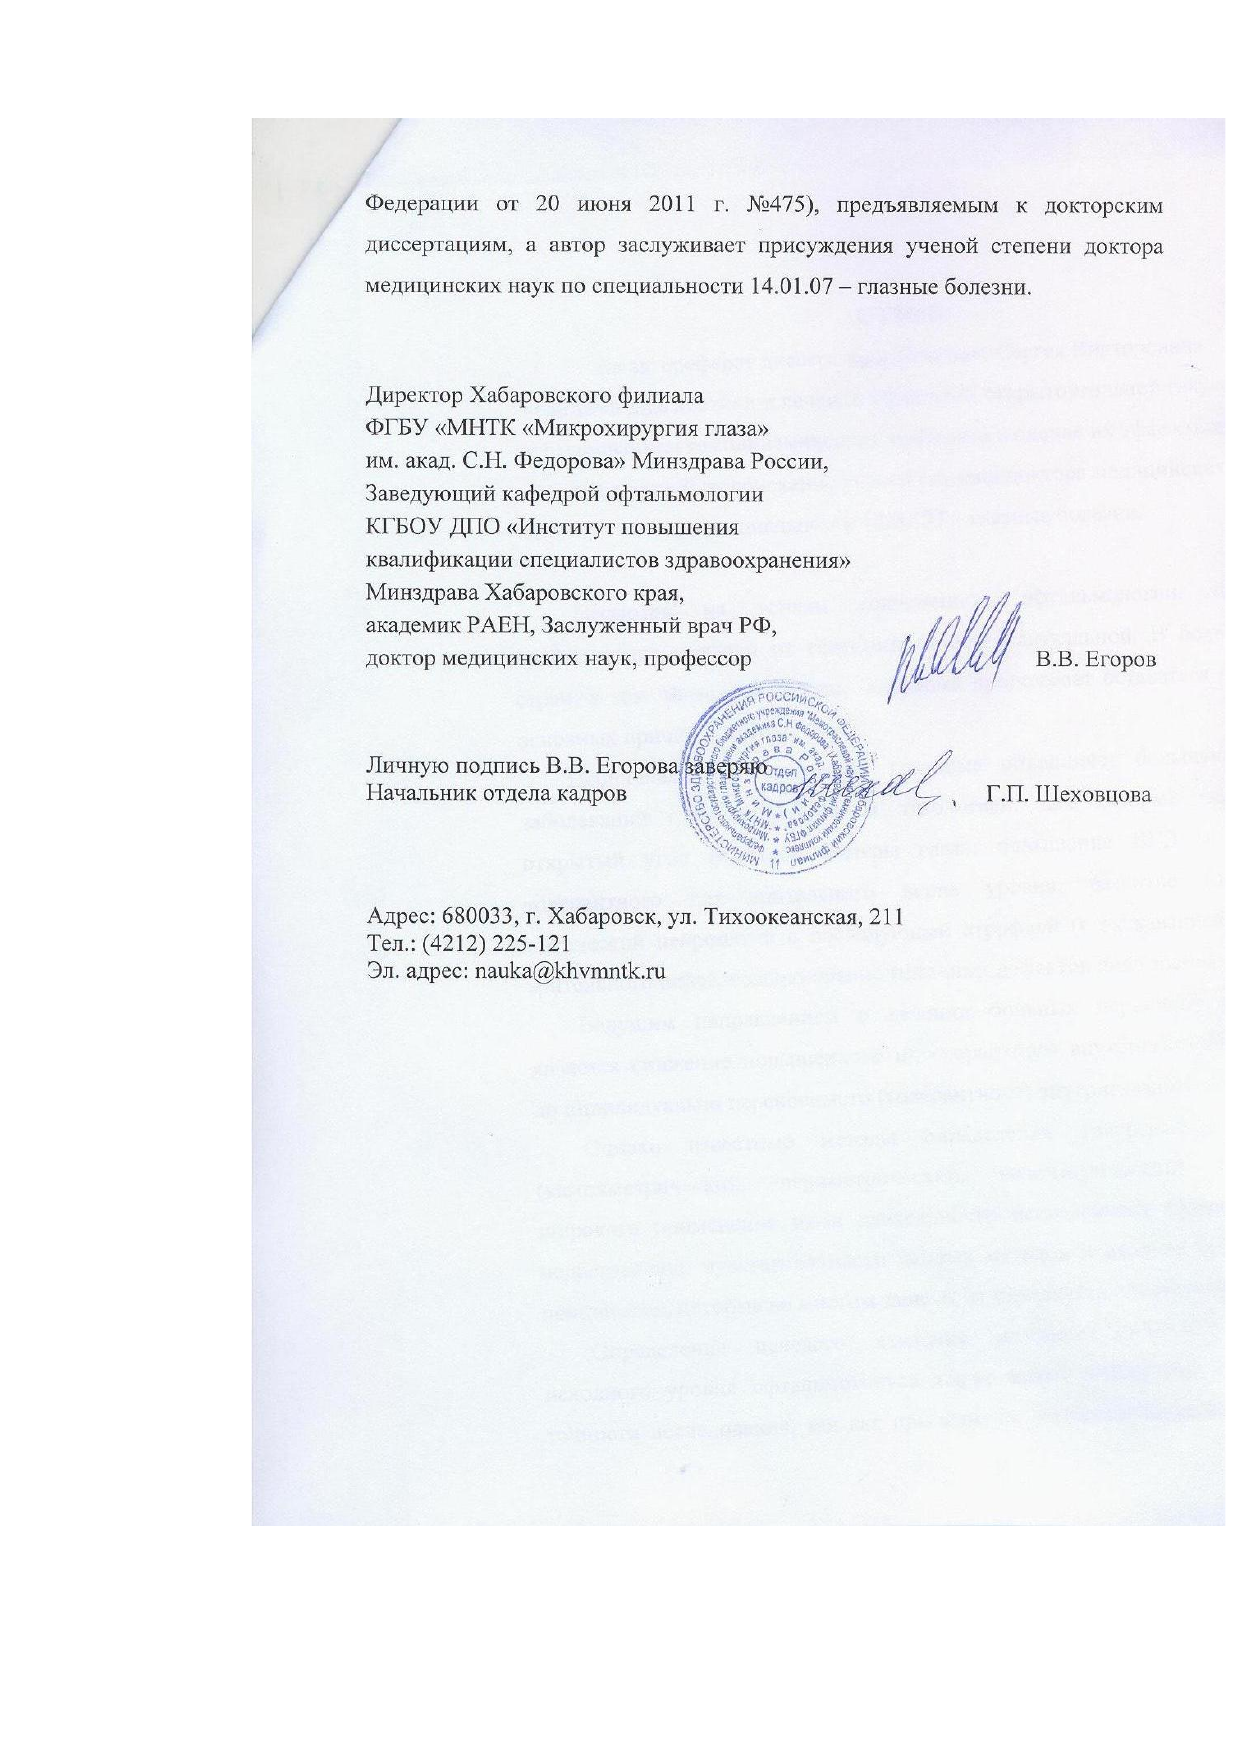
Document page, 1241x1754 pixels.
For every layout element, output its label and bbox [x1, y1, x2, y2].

picture [251, 118, 1226, 1526]
